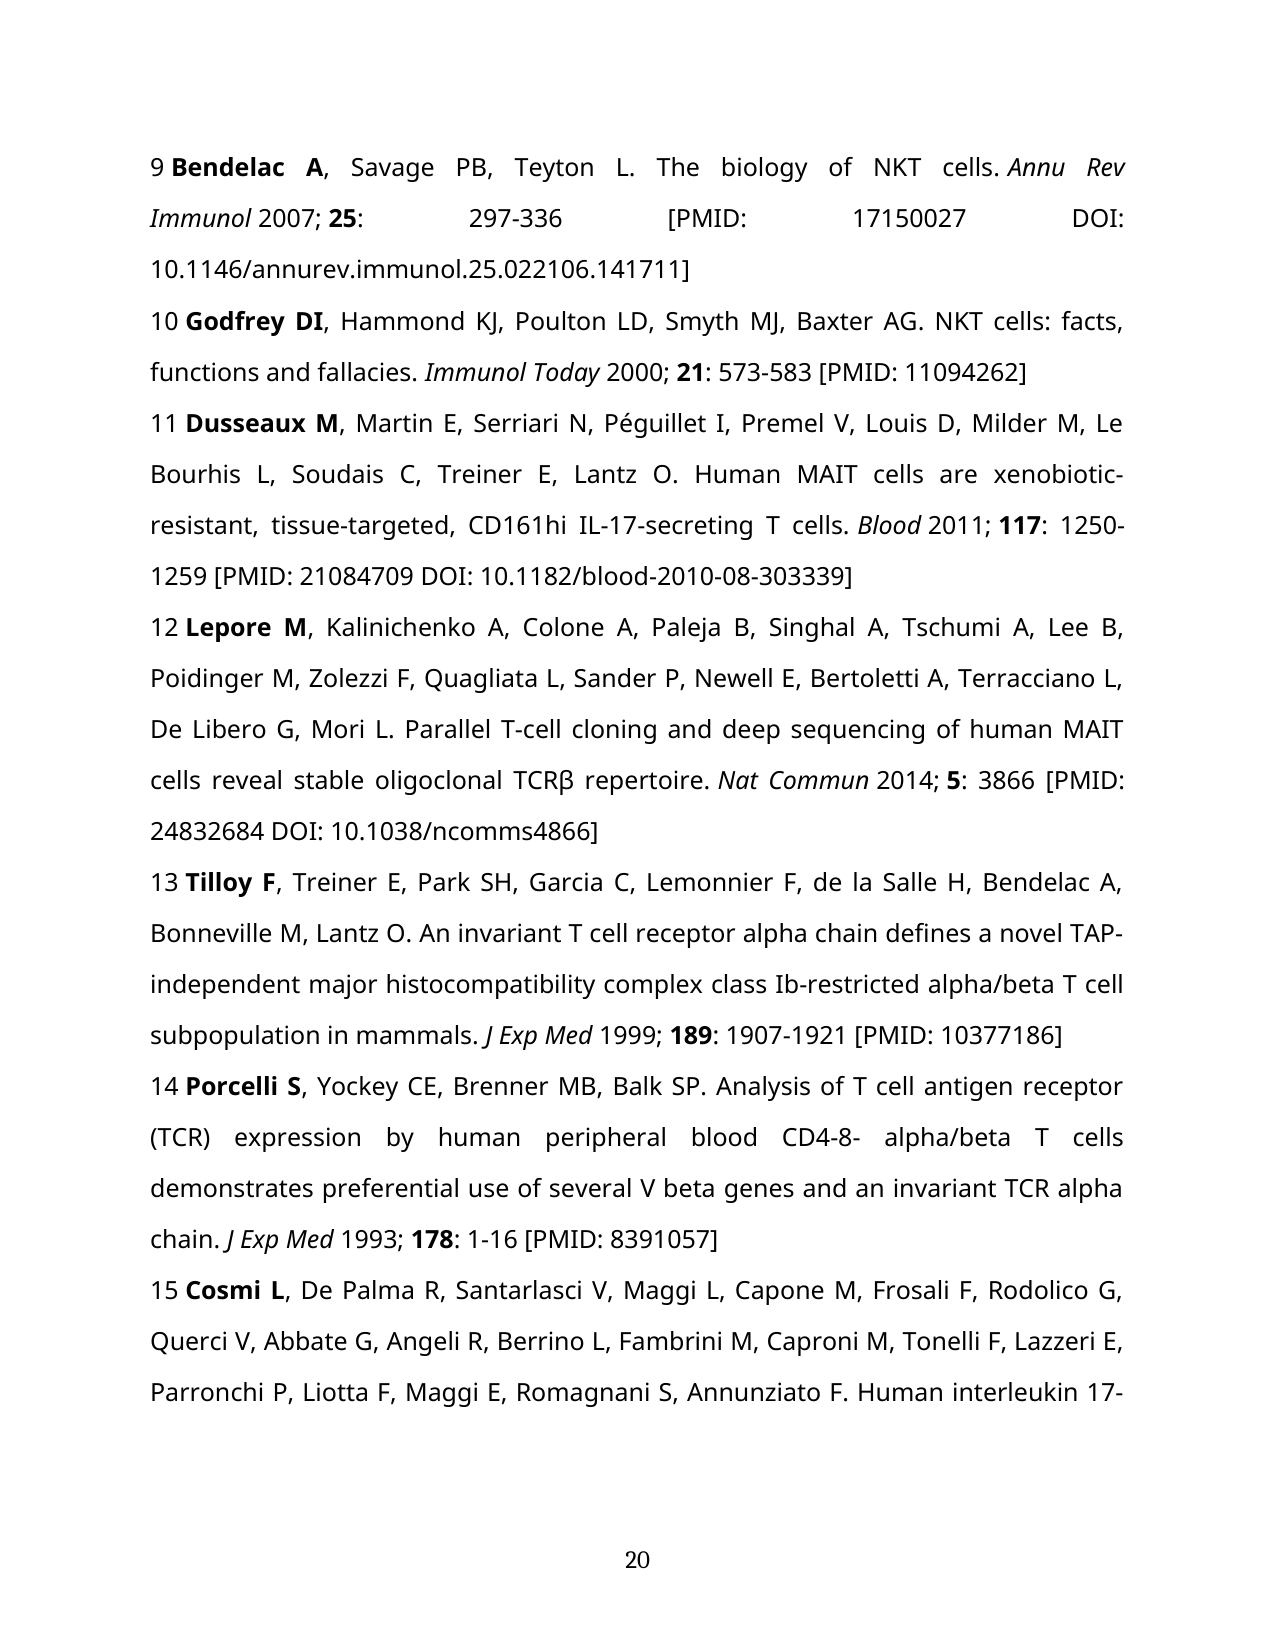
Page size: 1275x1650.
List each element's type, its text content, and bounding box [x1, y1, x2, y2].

text 10 Godfrey DI, Hammond KJ, Poulton LD, Smyth MJ, Baxter AG. NKT cells: facts, functions and fallacies. Immunol Today 2000; 21: 573-583 [PMID: 11094262] [150, 303, 1125, 388]
text 13 Tilloy F, Treiner E, Park SH, Garcia C, Lemonnier F, de la Salle H, Bendelac A, Bonneville M, Lantz O. An invariant T cell receptor alpha chain defines a novel TAP-independent major histocompatibility complex class Ib-restricted alpha/beta T cell subpopulation in mammals. J Exp Med 1999; 189: 1907-1921 [PMID: 10377186] [150, 864, 1125, 1052]
text 12 Lepore M, Kalinichenko A, Colone A, Paleja B, Singhal A, Tschumi A, Lee B, Poidinger M, Zolezzi F, Quagliata L, Sander P, Newell E, Bertoletti A, Terracciano L, De Libero G, Mori L. Parallel T-cell cloning and deep sequencing of human MAIT cells reveal stable oligoclonal TCRβ repertoire. Nat Commun 2014; 5: 3866 [PMID: 24832684 DOI: 10.1038/ncomms4866] [150, 609, 1125, 848]
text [150, 1273, 1125, 1409]
text 14 Porcelli S, Yockey CE, Brenner MB, Balk SP. Analysis of T cell antigen receptor (TCR) expression by human peripheral blood CD4-8- alpha/beta T cells demonstrates preferential use of several V beta genes and an invariant TCR alpha chain. J Exp Med 1993; 178: 1-16 [PMID: 8391057] [150, 1069, 1125, 1256]
text 11 Dusseaux M, Martin E, Serriari N, Péguillet I, Premel V, Louis D, Milder M, Le Bourhis L, Soudais C, Treiner E, Lantz O. Human MAIT cells are xenobiotic-resistant, tissue-targeted, CD161hi IL-17-secreting T cells. Blood 2011; 117: 1250-1259 [PMID: 21084709 DOI: 10.1182/blood-2010-08-303339] [150, 405, 1125, 592]
text 9 Bendelac A, Savage PB, Teyton L. The biology of NKT cells. Annu Rev Immunol 2007; 25: 297-336 [PMID: 17150027 DOI: 10.1146/annurev.immunol.25.022106.141711] [150, 150, 1125, 286]
